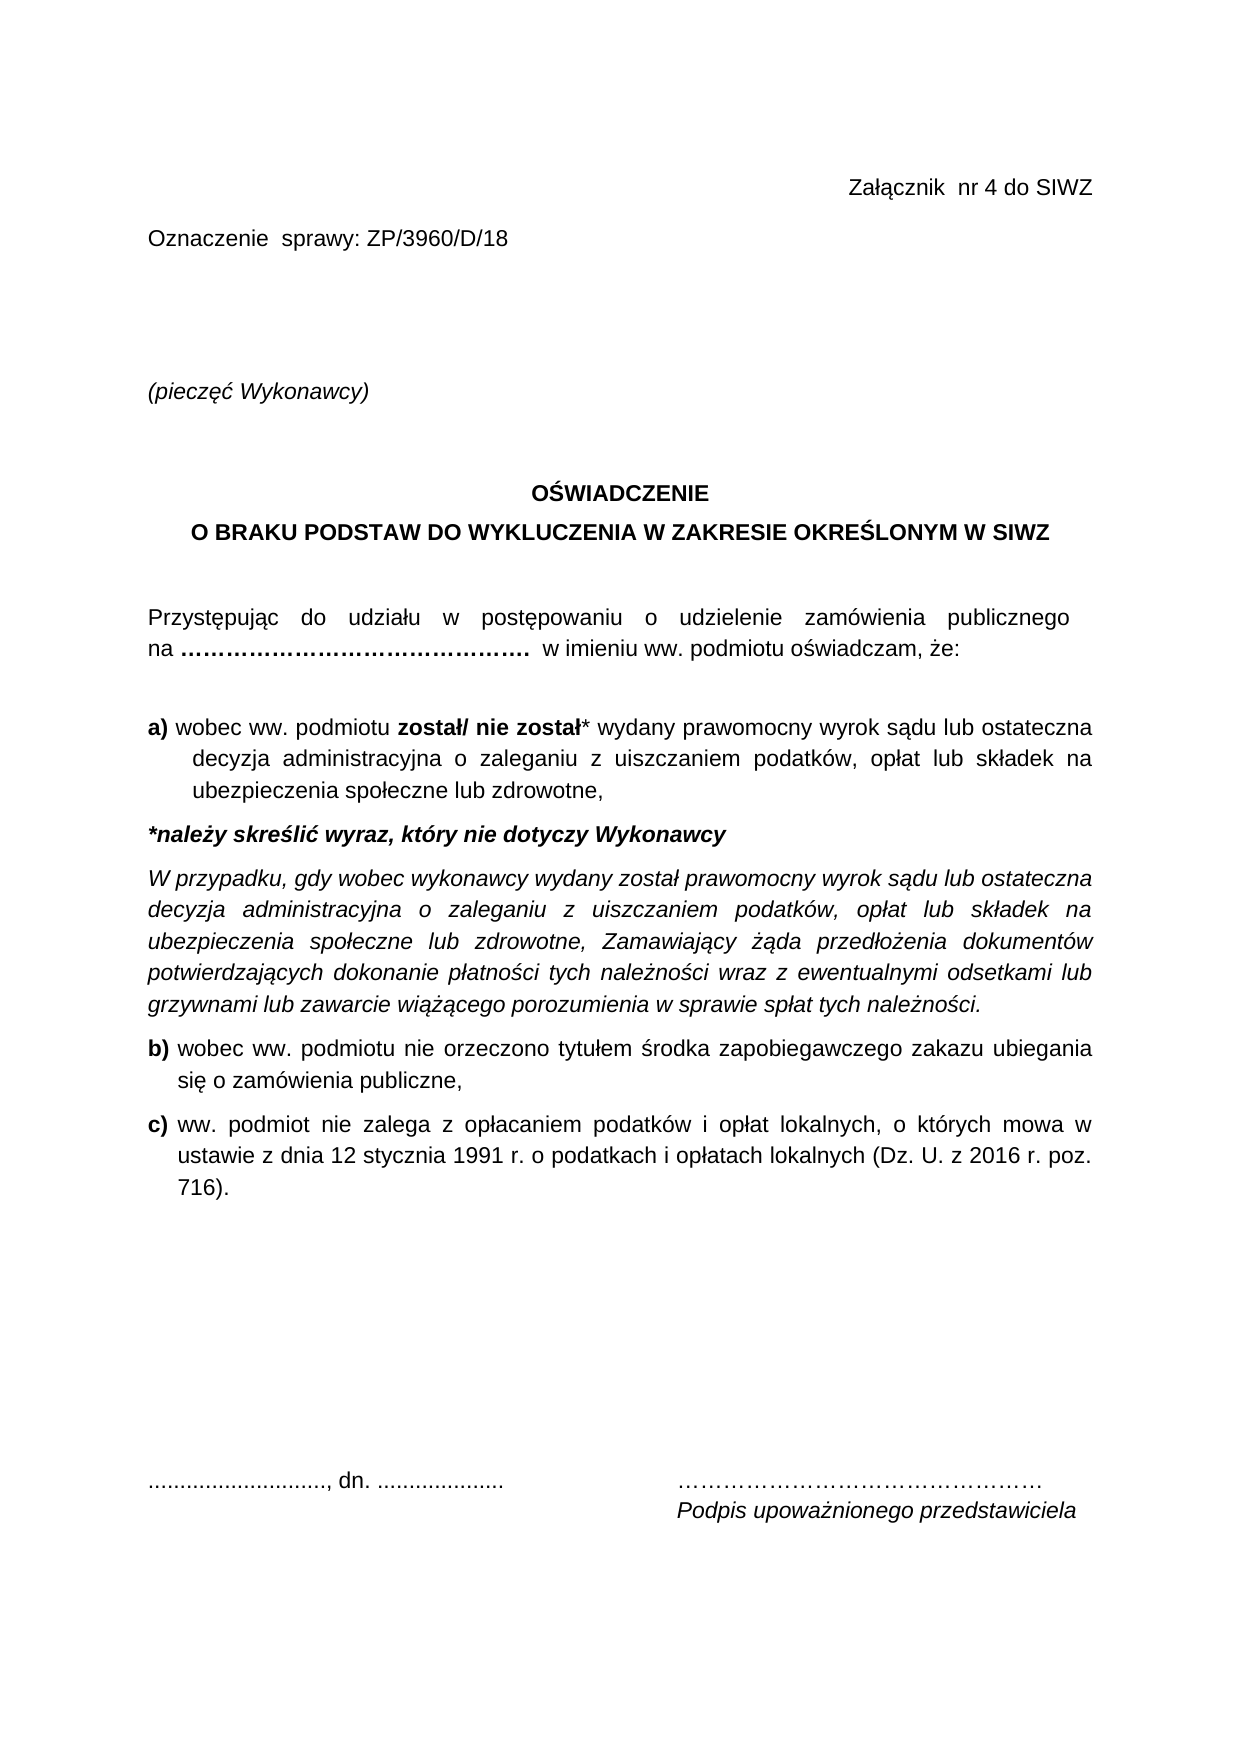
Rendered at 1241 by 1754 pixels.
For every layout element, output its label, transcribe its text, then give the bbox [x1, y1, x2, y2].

text O BRAKU PODSTAW DO WYKLUCZENIA W ZAKRESIE OKREŚLONYM W SIWZ [148, 518, 1093, 545]
text ............................, dn. .................... ………………………………………… Podpis upoważnionego przedstawiciela [148, 1467, 1093, 1523]
text Załącznik nr 4 do SIWZ [185, 174, 1093, 200]
text (pieczęć Wykonawcy) [148, 378, 1093, 404]
text Oznaczenie sprawy: ZP/3960/D/18 [148, 225, 1093, 251]
text OŚWIADCZENIE [148, 480, 1093, 506]
text a) wobec ww. podmiotu został/ nie został* wydany prawomocny wyrok sądu lub ostateczna decyzja administracyjna o zaleganiu z uiszczaniem podatków, opłat lub składek na ubezpieczenia społeczne lub zdrowotne, [148, 713, 1093, 803]
text Przystępując do udziału w postępowaniu o udzielenie zamówienia publicznego na ………………………………………. w imieniu ww. podmiotu oświadczam, że: [148, 604, 1093, 662]
text *należy skreślić wyraz, który nie dotyczy Wykonawcy [148, 821, 1093, 847]
list ww. podmiot nie zalega z opłacaniem podatków i opłat lokalnych, o których mowa w ustawie z dnia 12 stycznia 1991 r. o podatkach i opłatach lokalnych (Dz. U. z 2016 r. poz. 716). [148, 1111, 1093, 1200]
list wobec ww. podmiotu nie orzeczono tytułem środka zapobiegawczego zakazu ubiegania się o zamówienia publiczne, [148, 1035, 1093, 1093]
text W przypadku, gdy wobec wykonawcy wydany został prawomocny wyrok sądu lub ostateczna decyzja administracyjna o zaleganiu z uiszczaniem podatków, opłat lub składek na ubezpieczenia społeczne lub zdrowotne, Zamawiający żąda przedłożenia dokumentów potwierdzających dokonanie płatności tych należności wraz z ewentualnymi odsetkami lub grzywnami lub zawarcie wiążącego porozumienia w sprawie spłat tych należności. [148, 865, 1093, 1017]
